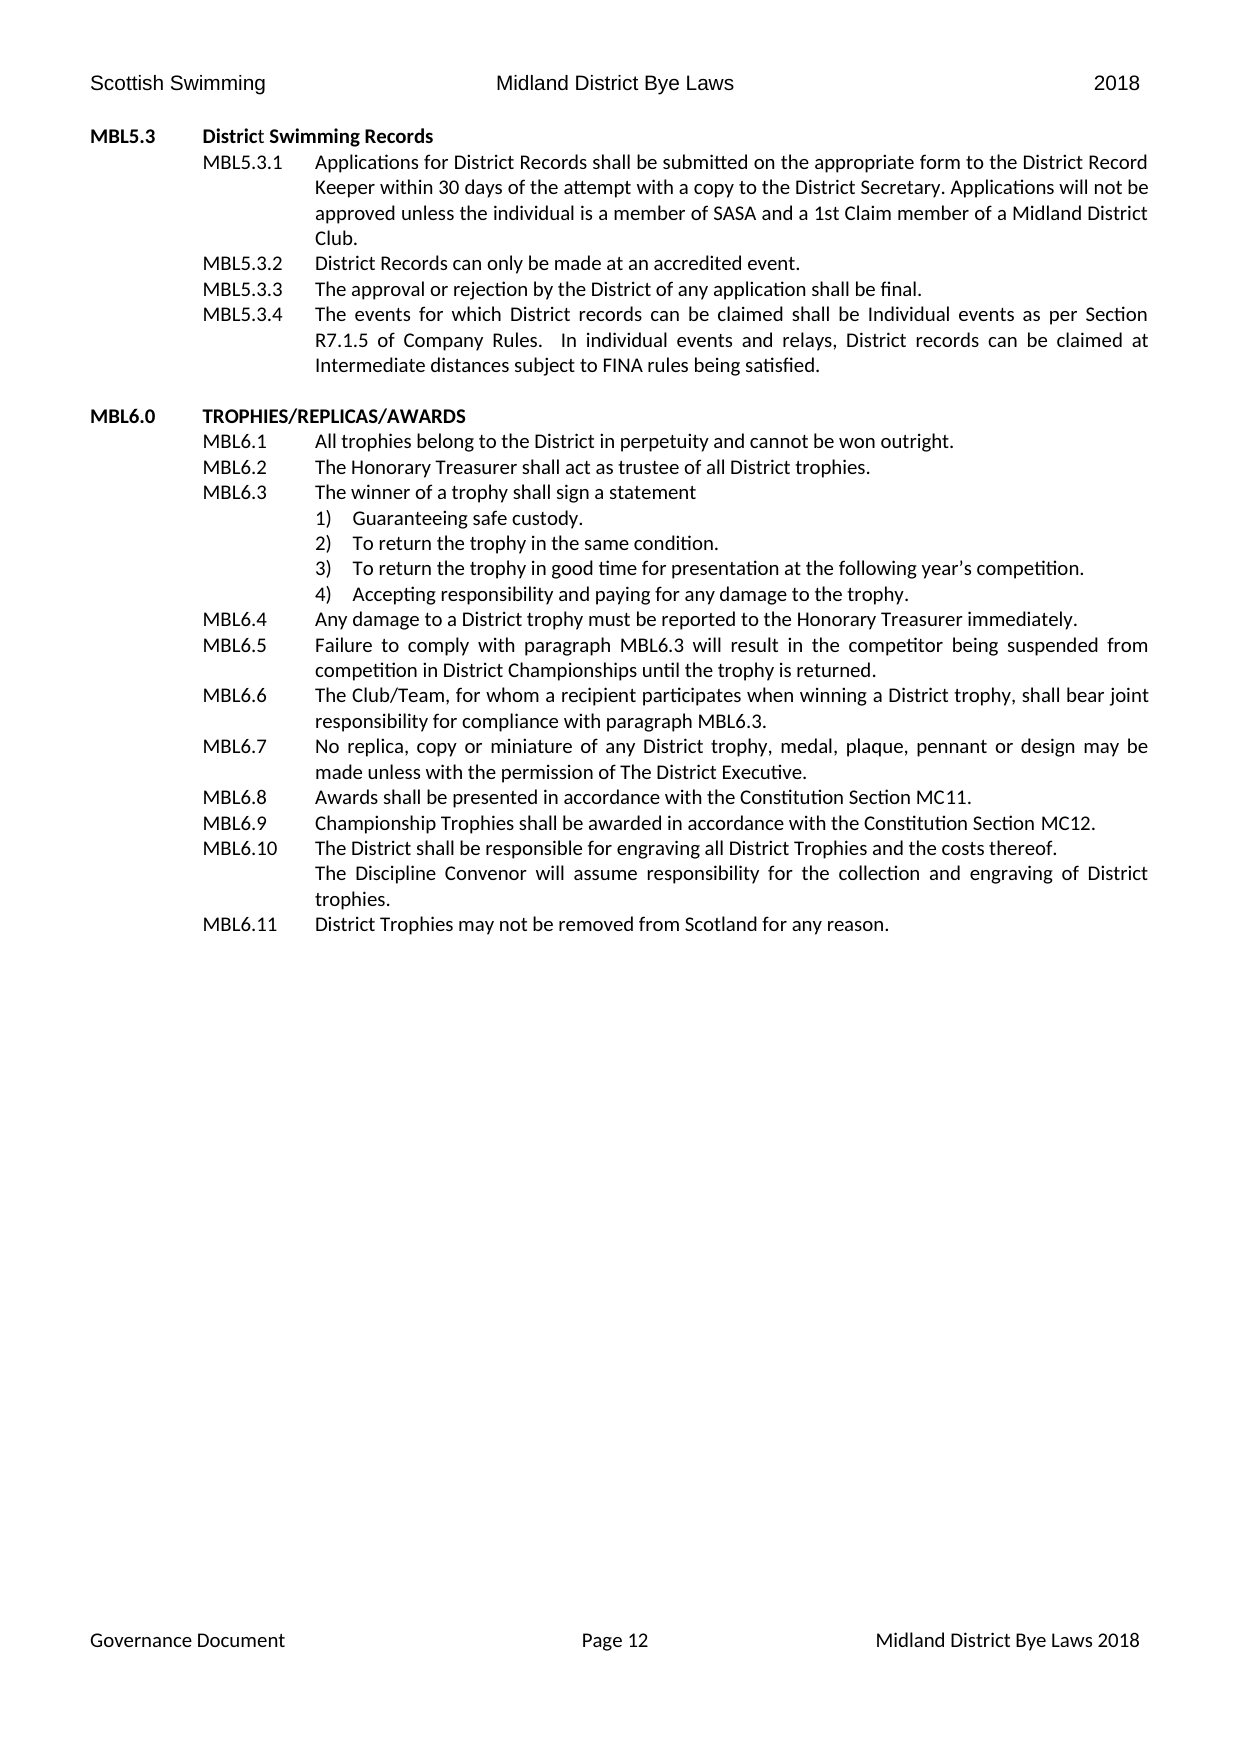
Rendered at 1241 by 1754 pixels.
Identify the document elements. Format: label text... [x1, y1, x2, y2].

text MBL6.0 TROPHIES/REPLICAS/AWARDS [90, 403, 1150, 428]
text MBL5.3 District Swimming Records [90, 123, 1150, 149]
text MBL6.8 Awards shall be presented in accordance with the Constitution Section MC11. [202, 784, 1150, 810]
text MBL5.3.4 The events for which District records can be claimed shall be Individual events as per Section R7.1.5 of Company Rules. In individual events and relays, District records can be claimed at Intermediate distances subject to FINA rules being satisfied. [202, 301, 1150, 378]
text MBL6.7 No replica, copy or miniature of any District trophy, medal, plaque, pennant or design may be made unless with the permission of The District Executive. [202, 733, 1150, 784]
text MBL6.3 The winner of a trophy shall sign a statement [202, 479, 1150, 505]
text 3) To return the trophy in good time for presentation at the following year’s competition. [315, 556, 1150, 581]
text MBL6.2 The Honorary Treasurer shall act as trustee of all District trophies. [202, 454, 1150, 479]
text MBL6.11 District Trophies may not be removed from Scotland for any reason. [202, 911, 1150, 937]
text MBL6.9 Championship Trophies shall be awarded in accordance with the Constitution Section MC12. [202, 810, 1150, 835]
text 2) To return the trophy in the same condition. [315, 530, 1150, 556]
text MBL5.3.2 District Records can only be made at an accredited event. [202, 251, 1150, 276]
text 4) Accepting responsibility and paying for any damage to the trophy. [315, 581, 1150, 606]
text The Discipline Convenor will assume responsibility for the collection and engraving of District trophies. [202, 861, 1150, 911]
text MBL6.5 Failure to comply with paragraph MBL6.3 will result in the competitor being suspended from competition in District Championships until the trophy is returned. [202, 632, 1150, 683]
text MBL6.4 Any damage to a District trophy must be reported to the Honorary Treasurer immediately. [202, 606, 1150, 632]
text 1) Guaranteeing safe custody. [315, 505, 1150, 530]
text MBL6.10 The District shall be responsible for engraving all District Trophies and the costs thereof. [202, 835, 1150, 861]
text MBL6.6 The Club/Team, for whom a recipient participates when winning a District trophy, shall bear joint responsibility for compliance with paragraph MBL6.3. [202, 683, 1150, 733]
text MBL5.3.3 The approval or rejection by the District of any application shall be final. [202, 276, 1150, 301]
text MBL5.3.1 Applications for District Records shall be submitted on the appropriate form to the District Record Keeper within 30 days of the attempt with a copy to the District Secretary. Applications will not be approved unless the individual is a member of SASA and a 1st Claim member of a Midland District Club. [202, 149, 1150, 251]
text MBL6.1 All trophies belong to the District in perpetuity and cannot be won outright. [202, 428, 1150, 454]
